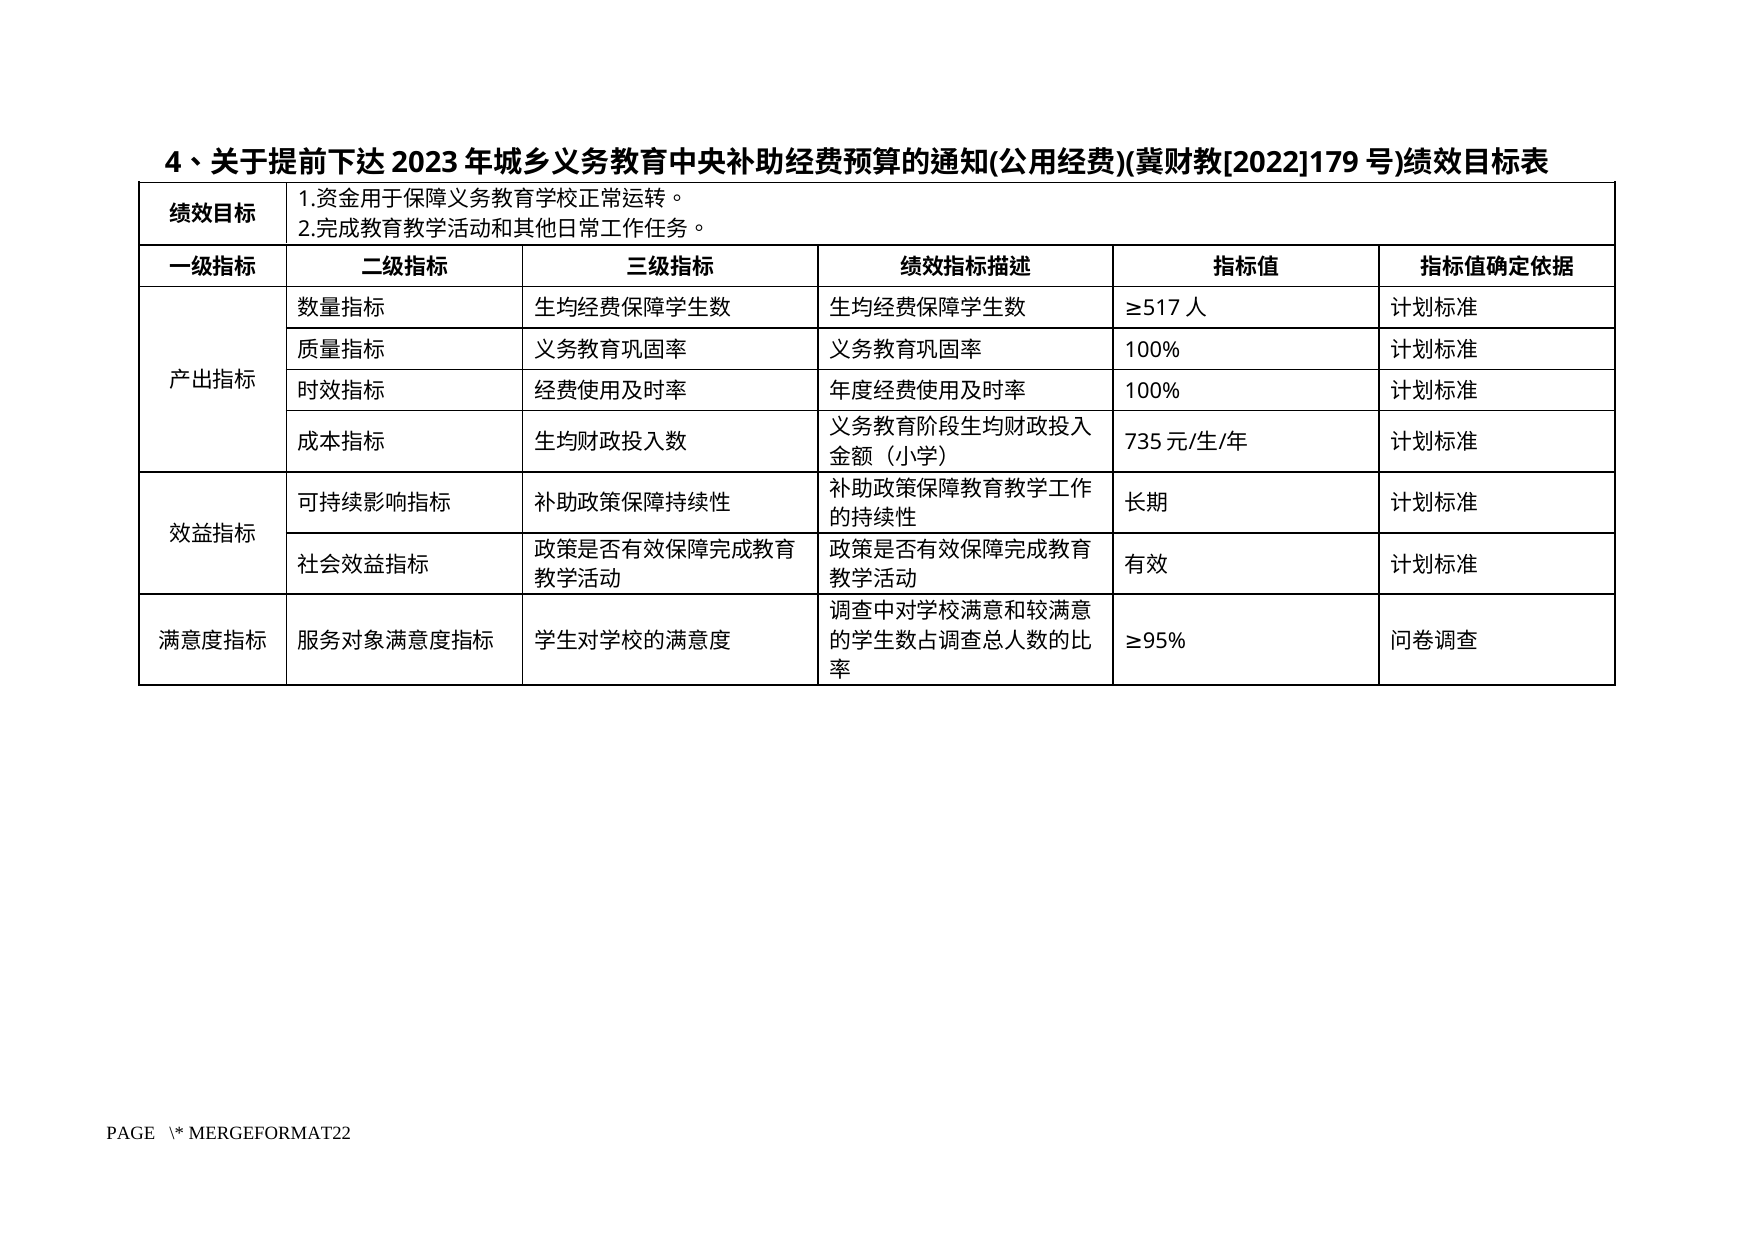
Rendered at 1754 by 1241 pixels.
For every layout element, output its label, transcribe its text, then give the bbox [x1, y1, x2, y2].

table_cell 计划标准 [1380, 287, 1614, 327]
table_cell 政策是否有效保障完成教育教学活动 [819, 534, 1112, 593]
table_cell 735元/生/年 [1114, 411, 1378, 471]
table_cell ≥517人 [1114, 287, 1378, 327]
table_cell 长期 [1114, 473, 1378, 532]
table_cell 调查中对学校满意和较满意的学生数占调查总人数的比率 [819, 595, 1112, 684]
table_cell 数量指标 [287, 287, 522, 327]
table_cell 补助政策保障教育教学工作的持续性 [819, 473, 1112, 532]
table_header 指标值 [1114, 246, 1378, 286]
text 4、关于提前下达2023年城乡义务教育中央补助经费预算的通知(公用经费)(冀财教[2022]179号)绩效目标表 [106, 142, 1648, 181]
table_cell 可持续影响指标 [287, 473, 522, 532]
table_cell 计划标准 [1380, 411, 1614, 471]
table_cell 计划标准 [1380, 370, 1614, 410]
table_header 绩效目标 [140, 183, 286, 243]
table_cell 社会效益指标 [287, 534, 522, 593]
table_cell 生均经费保障学生数 [819, 287, 1112, 327]
table_cell 生均财政投入数 [523, 411, 817, 471]
table_header 绩效指标描述 [819, 246, 1112, 286]
table_cell ≥95% [1114, 595, 1378, 684]
table_cell 问卷调查 [1380, 595, 1614, 684]
table_cell 满意度指标 [140, 595, 286, 684]
table_header 一级指标 [140, 246, 286, 286]
table_cell 学生对学校的满意度 [523, 595, 817, 684]
table_cell 100% [1114, 370, 1378, 410]
table_cell 计划标准 [1380, 473, 1614, 532]
table_cell 生均经费保障学生数 [523, 287, 817, 327]
table_cell 补助政策保障持续性 [523, 473, 817, 532]
table_cell 有效 [1114, 534, 1378, 593]
table_cell 经费使用及时率 [523, 370, 817, 410]
table_cell 质量指标 [287, 329, 522, 368]
table_cell 义务教育巩固率 [819, 329, 1112, 368]
table_cell 产出指标 [140, 287, 286, 471]
table_cell 时效指标 [287, 370, 522, 410]
table_header 1.资金用于保障义务教育学校正常运转。 2.完成教育教学活动和其他日常工作任务。 [287, 183, 1614, 243]
table_cell 年度经费使用及时率 [819, 370, 1112, 410]
table_header 二级指标 [287, 246, 522, 286]
table_cell 义务教育巩固率 [523, 329, 817, 368]
table_cell 计划标准 [1380, 329, 1614, 368]
table_cell 100% [1114, 329, 1378, 368]
table_cell 效益指标 [140, 473, 286, 593]
table_cell 服务对象满意度指标 [287, 595, 522, 684]
table_header 指标值确定依据 [1380, 246, 1614, 286]
table_cell 政策是否有效保障完成教育教学活动 [523, 534, 817, 593]
table_header 三级指标 [523, 246, 817, 286]
table_cell 计划标准 [1380, 534, 1614, 593]
table_cell 成本指标 [287, 411, 522, 471]
table_cell 义务教育阶段生均财政投入金额（小学） [819, 411, 1112, 471]
